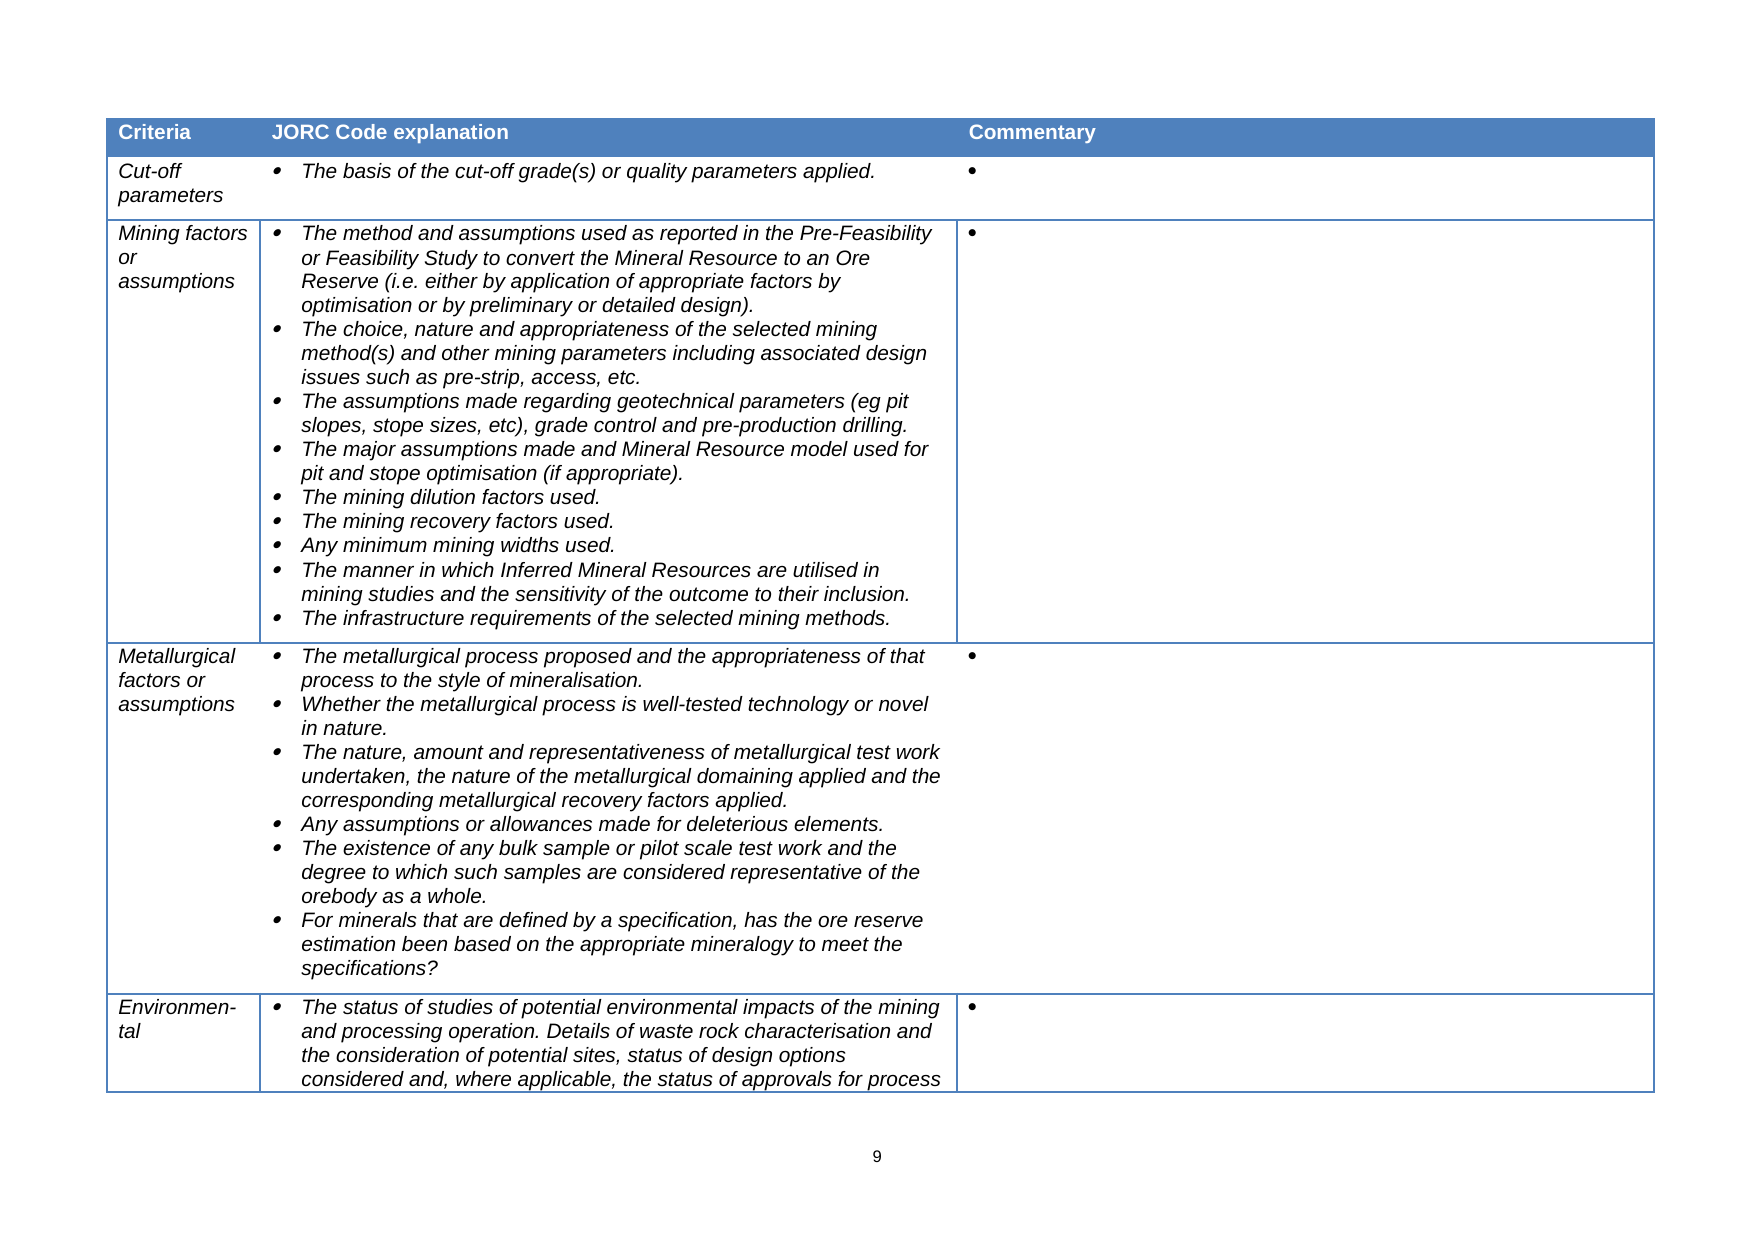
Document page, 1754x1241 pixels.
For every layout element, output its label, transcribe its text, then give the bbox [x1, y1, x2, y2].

table_cell [957, 644, 1653, 993]
table_cell [958, 995, 1653, 1091]
table_header Criteria [108, 120, 260, 157]
table_header JORC Code explanation [260, 120, 957, 157]
table_header Commentary [957, 120, 1653, 157]
table_cell Metallurgical factors or assumptions [108, 644, 260, 993]
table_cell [261, 995, 956, 1091]
table_cell [957, 157, 1653, 219]
table_cell [958, 221, 1653, 642]
table_cell The metallurgical process proposed and the appropriateness of that process to the style of mineralisation. Whether the metallurgical process is well-tested technology or novel in nature. The nature, amount and representativeness of metallurgical test work undertaken, the nature of the metallurgical domaining applied and the corresponding metallurgical recovery factors applied. Any assumptions or allowances made for deleterious elements. The existence of any bulk sample or pilot scale test work and the degree to which such samples are considered representative of the orebody as a whole. For minerals that are defined by a specification, has the ore reserve estimation been based on the appropriate mineralogy to meet the specifications? [260, 644, 957, 993]
table_cell Environmen-tal [108, 995, 259, 1091]
table_cell The basis of the cut-off grade(s) or quality parameters applied. [260, 157, 957, 219]
table_cell Cut-off parameters [108, 157, 260, 219]
table_cell The method and assumptions used as reported in the Pre-Feasibility or Feasibility Study to convert the Mineral Resource to an Ore Reserve (i.e. either by application of appropriate factors by optimisation or by preliminary or detailed design). The choice, nature and appropriateness of the selected mining method(s) and other mining parameters including associated design issues such as pre-strip, access, etc. The assumptions made regarding geotechnical parameters (eg pit slopes, stope sizes, etc), grade control and pre-production drilling. The major assumptions made and Mineral Resource model used for pit and stope optimisation (if appropriate). The mining dilution factors used. The mining recovery factors used. Any minimum mining widths used. The manner in which Inferred Mineral Resources are utilised in mining studies and the sensitivity of the outcome to their inclusion. The infrastructure requirements of the selected mining methods. [261, 221, 956, 642]
table_cell Mining factors or assumptions [108, 221, 259, 642]
